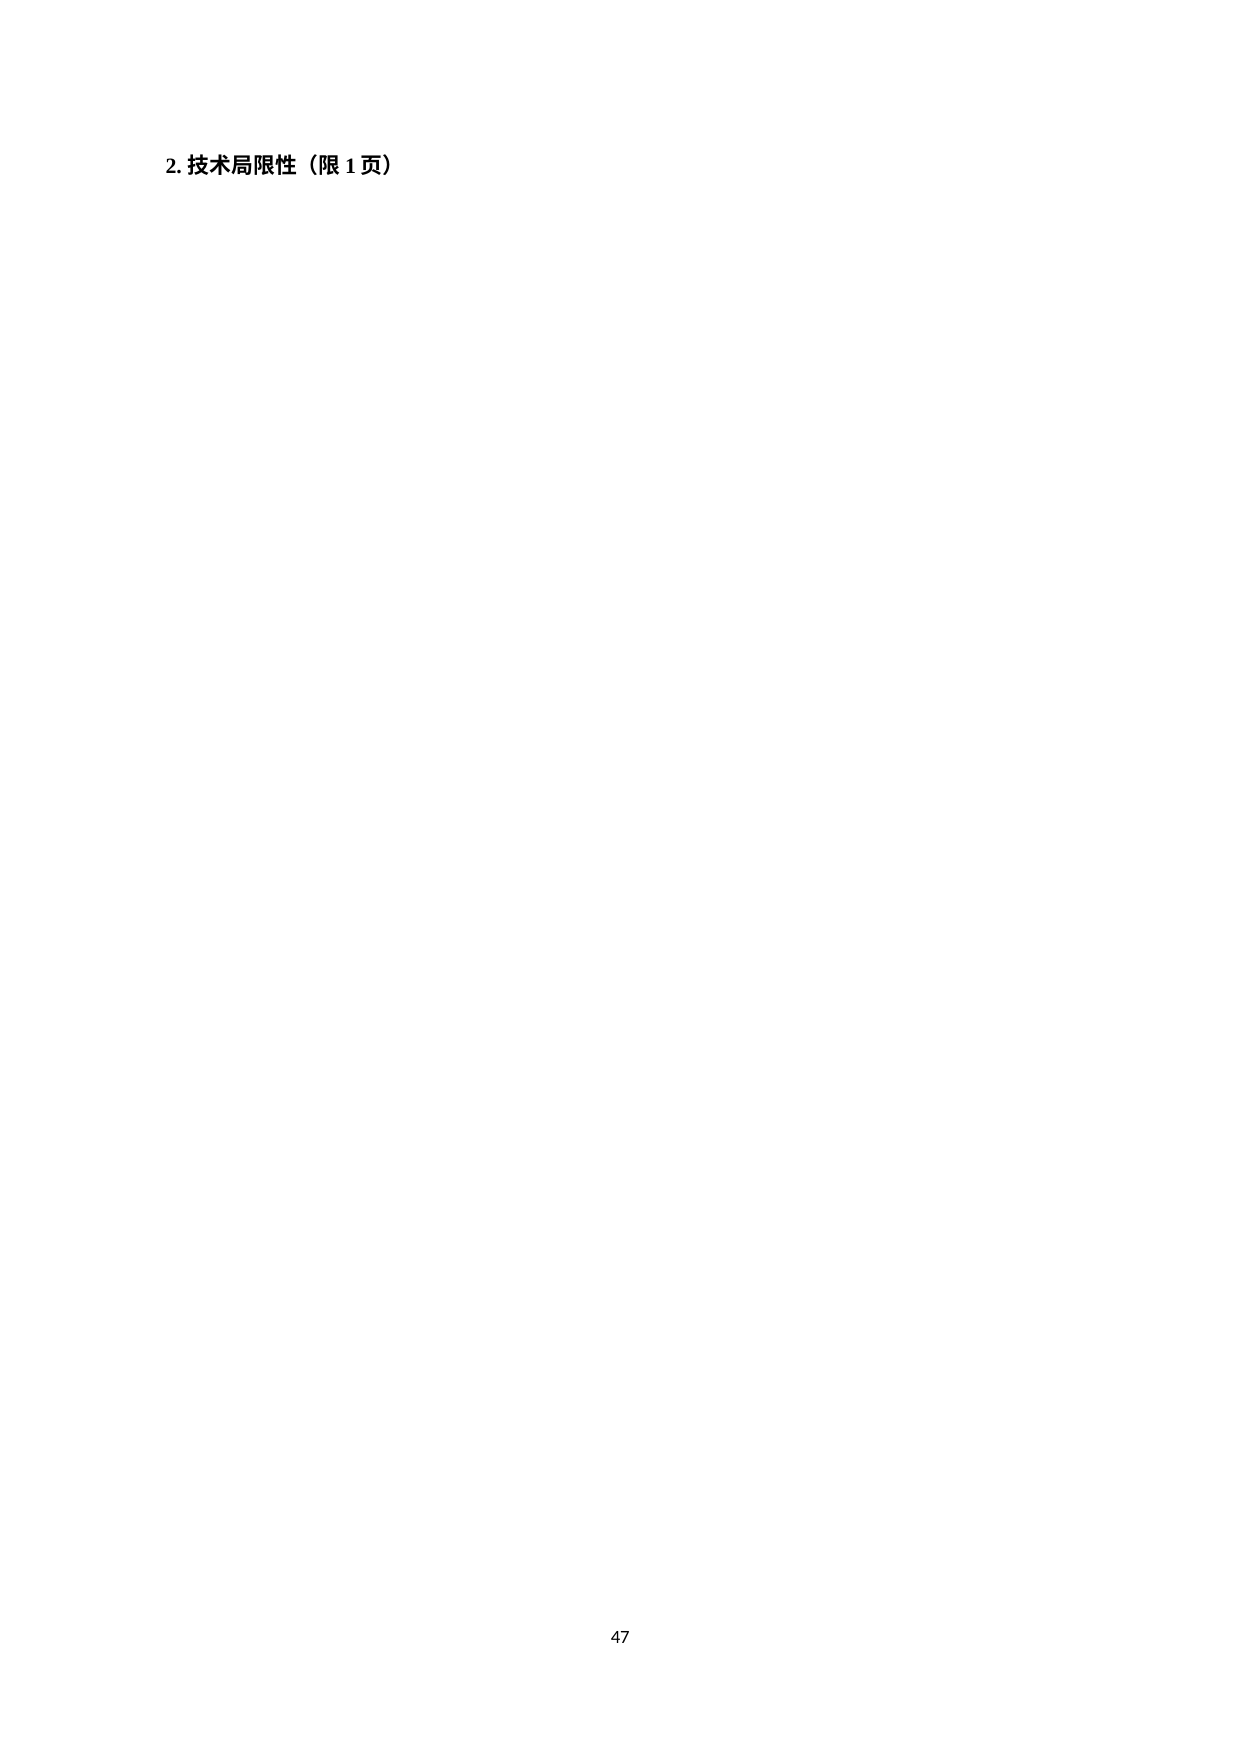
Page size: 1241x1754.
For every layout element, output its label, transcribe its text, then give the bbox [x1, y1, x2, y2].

text 1. 主要技术发明（限5页）2. 技术局限性（限1页） [165, 148, 1075, 179]
